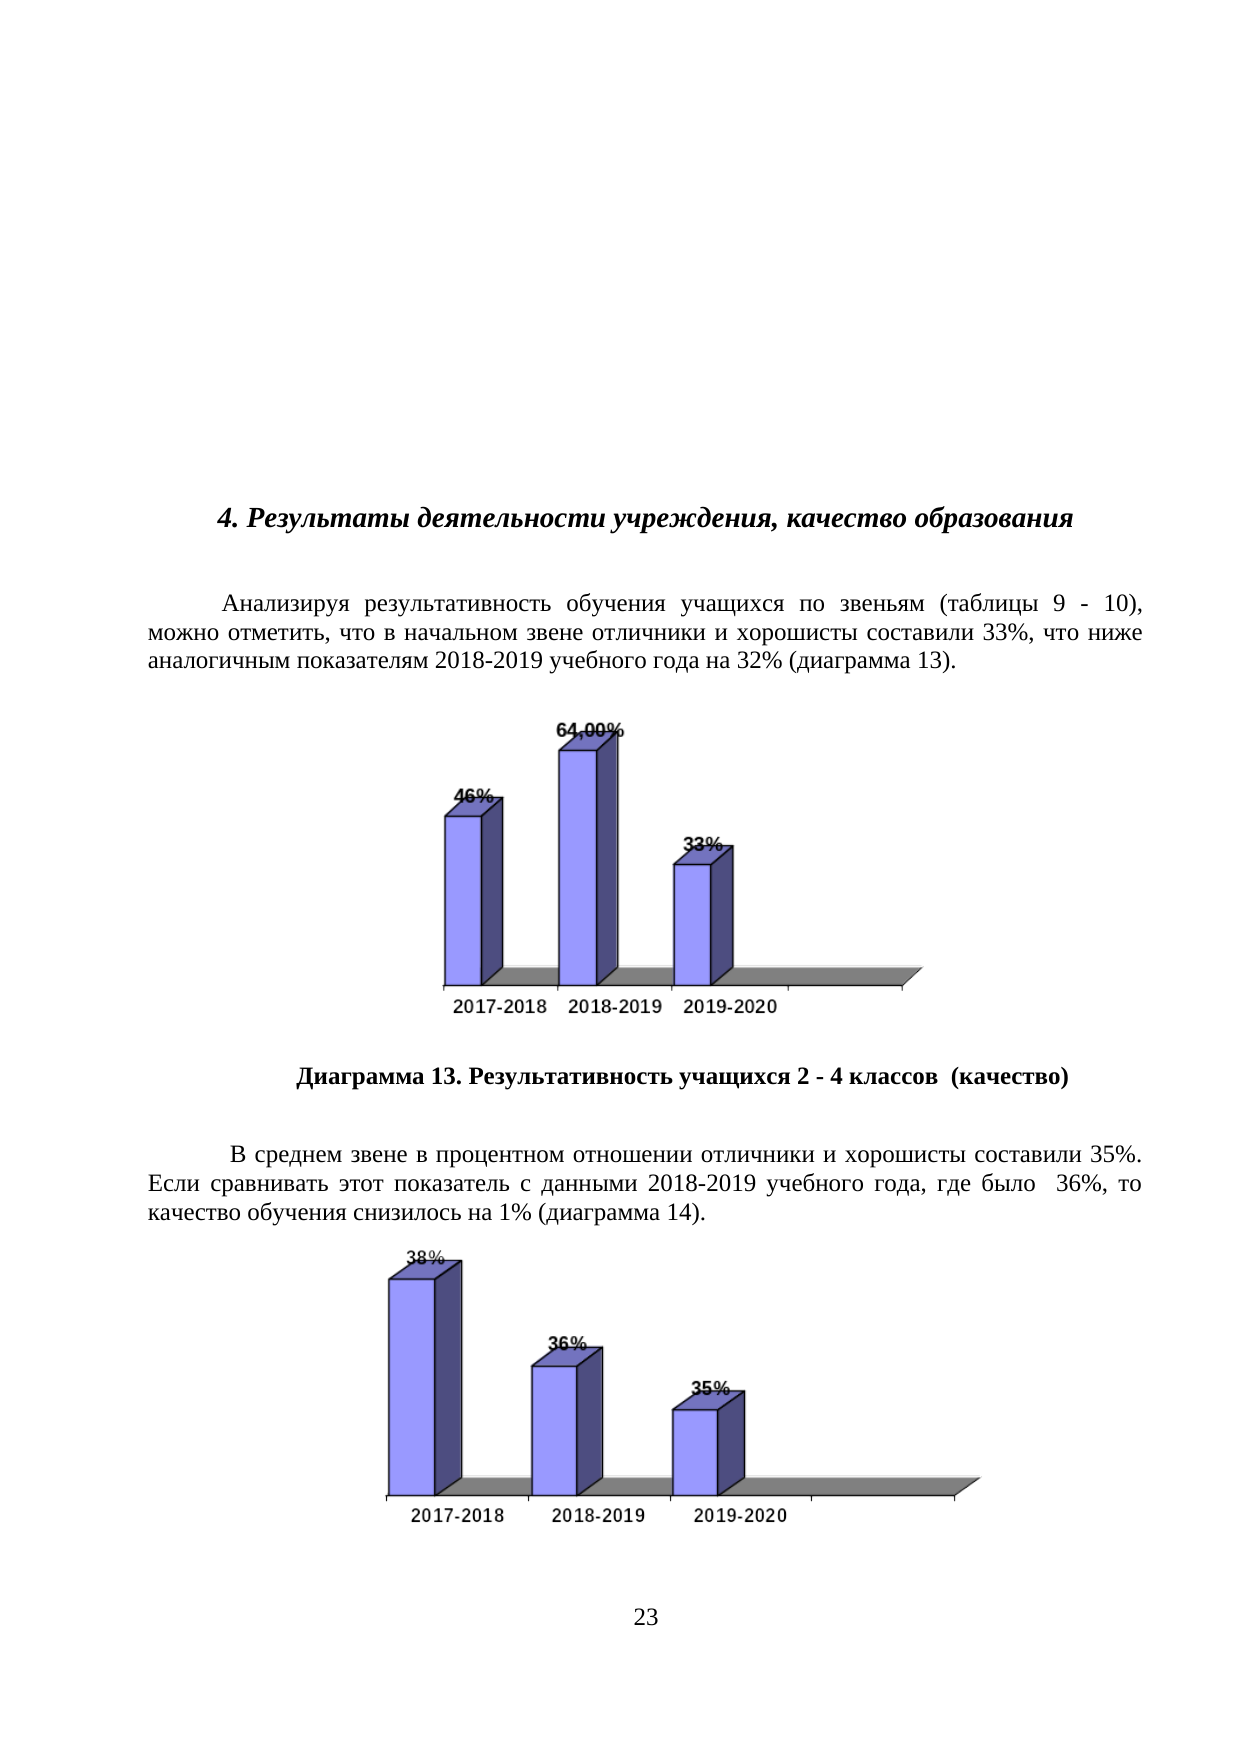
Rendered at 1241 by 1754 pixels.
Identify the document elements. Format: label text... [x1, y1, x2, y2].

text 4. Результаты деятельности учреждения, качество образования [148, 500, 1144, 534]
text В среднем звене в процентном отношении отличники и хорошисты составили 35%. Если сравнивать этот показатель с данными 2018-2019 учебного года, где было 36%, то качество обучения снизилось на 1% (диаграмма 14). [148, 1139, 1144, 1225]
text Диаграмма 13. Результативность учащихся 2 - 4 классов (качество) [148, 1061, 1144, 1089]
text Анализируя результативность обучения учащихся по звеньям (таблицы 9 - 10), можно отметить, что в начальном звене отличники и хорошисты составили 33%, что ниже аналогичным показателям 2018-2019 учебного года на 32% (диаграмма 13). [148, 588, 1144, 674]
